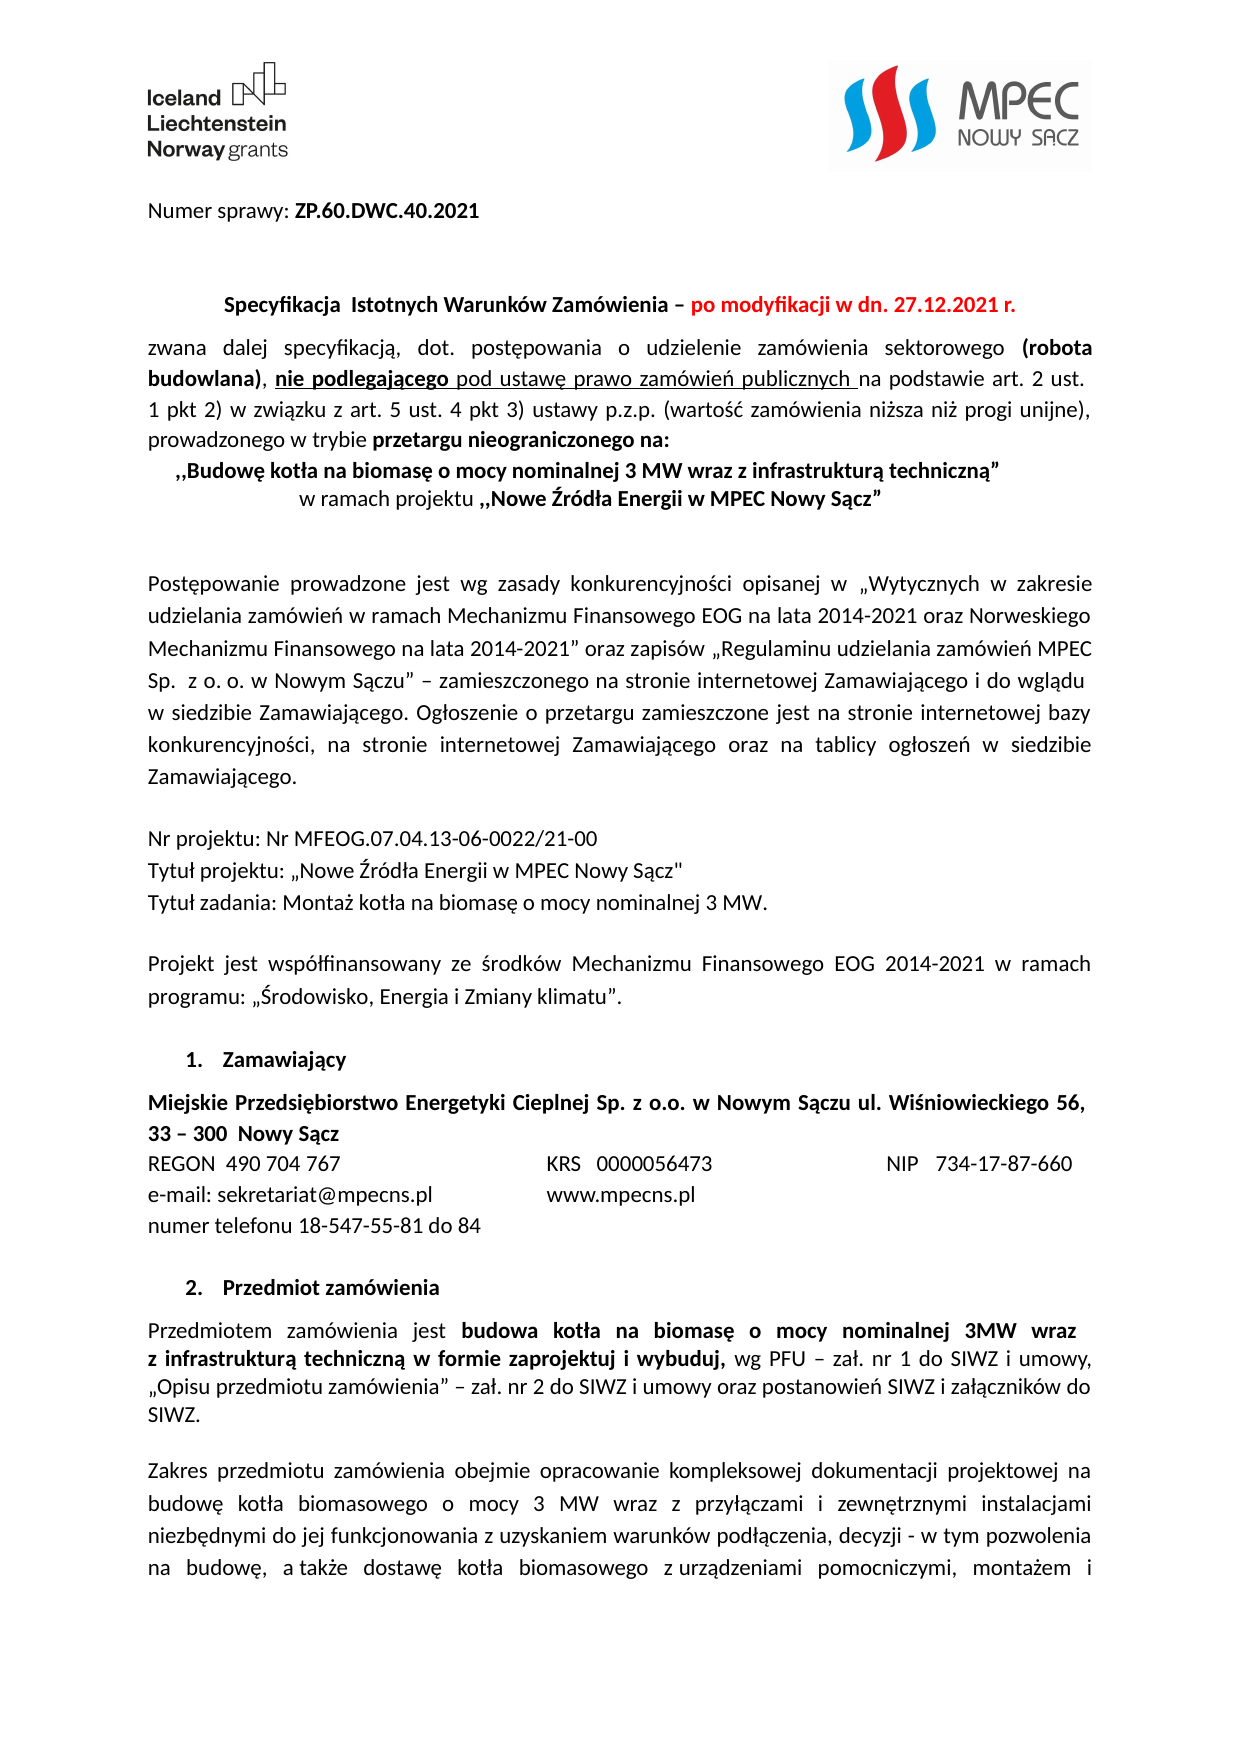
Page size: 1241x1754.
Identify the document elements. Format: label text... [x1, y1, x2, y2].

text numer telefonu 18-547-55-81 do 84 [148, 1211, 1093, 1239]
list Zamawiający [185, 1045, 1093, 1073]
text e-mail: sekretariat@mpecns.pl www.mpecns.pl [148, 1180, 1093, 1208]
picture [827, 60, 1093, 172]
text ,,Budowę kotła na biomasę o mocy nominalnej 3 MW wraz z infrastrukturą techniczną” w ramach projektu ,,Nowe Źródła Energii w MPEC Nowy Sącz” [148, 456, 1033, 512]
text zwana dalej specyfikacją, dot. postępowania o udzielenie zamówienia sektorowego (robota budowlana), nie podlegającego pod ustawę prawo zamówień publicznych na podstawie art. 2 ust. 1 pkt 2) w związku z art. 5 ust. 4 pkt 3) ustawy p.z.p. (wartość zamówienia niższa niż progi unijne), prowadzonego w trybie przetargu nieograniczonego na: [148, 333, 1093, 453]
subtitle REGON 490 704 767 KRS 0000056473 NIP 734-17-87-660 [148, 1149, 1093, 1177]
text Nr projektu: Nr MFEOG.07.04.13-06-0022/21-00 Tytuł projektu: „Nowe Źródła Energii w MPEC Nowy Sącz" Tytuł zadania: Montaż kotła na biomasę o mocy nominalnej 3 MW. [148, 824, 1093, 916]
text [148, 1456, 1093, 1581]
picture [147, 59, 296, 166]
text Projekt jest współfinansowany ze środków Mechanizmu Finansowego EOG 2014-2021 w ramach programu: „Środowisko, Energia i Zmiany klimatu”. [148, 949, 1093, 1010]
text Numer sprawy: ZP.60.DWC.40.2021 [148, 196, 1093, 224]
list Przedmiot zamówienia [185, 1273, 1093, 1301]
text Miejskie Przedsiębiorstwo Energetyki Cieplnej Sp. z o.o. w Nowym Sączu ul. Wiśniowieckiego 56, 33 – 300 Nowy Sącz [148, 1088, 1093, 1147]
subtitle Specyfikacja Istotnych Warunków Zamówienia – po modyfikacji w dn. 27.12.2021 r. [148, 290, 1093, 318]
text Przedmiotem zamówienia jest budowa kotła na biomasę o mocy nominalnej 3MW wraz z infrastrukturą techniczną w formie zaprojektuj i wybuduj, wg PFU – zał. nr 1 do SIWZ i umowy, „Opisu przedmiotu zamówienia” – zał. nr 2 do SIWZ i umowy oraz postanowień SIWZ i załączników do SIWZ. [148, 1316, 1093, 1428]
text Postępowanie prowadzone jest wg zasady konkurencyjności opisanej w „Wytycznych w zakresie udzielania zamówień w ramach Mechanizmu Finansowego EOG na lata 2014-2021 oraz Norweskiego Mechanizmu Finansowego na lata 2014-2021” oraz zapisów „Regulaminu udzielania zamówień MPEC Sp. z o. o. w Nowym Sączu” – zamieszczonego na stronie internetowej Zamawiającego i do wglądu w siedzibie Zamawiającego. Ogłoszenie o przetargu zamieszczone jest na stronie internetowej bazy konkurencyjności, na stronie internetowej Zamawiającego oraz na tablicy ogłoszeń w siedzibie Zamawiającego. [148, 569, 1093, 791]
